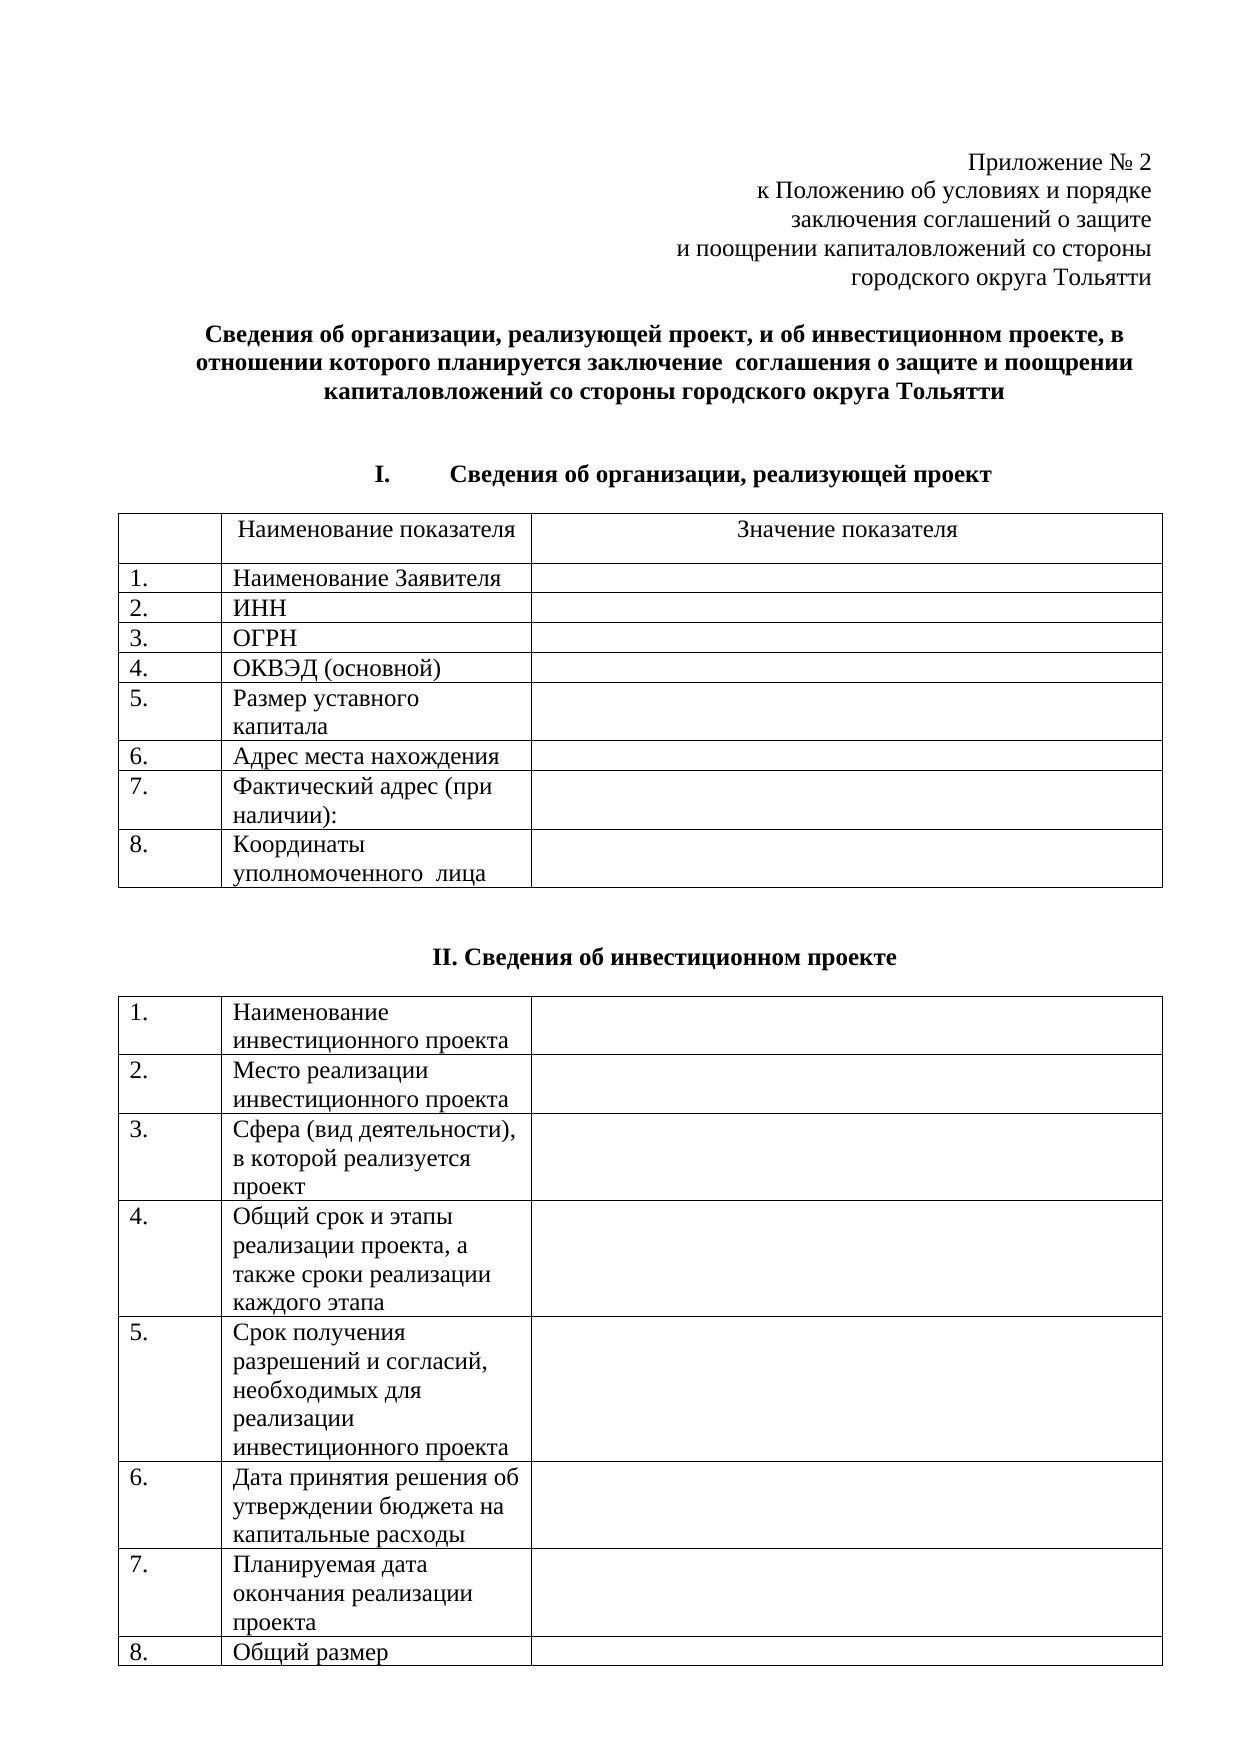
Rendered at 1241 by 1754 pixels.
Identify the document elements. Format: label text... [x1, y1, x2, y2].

table_cell 1. [119, 564, 221, 592]
table_cell [532, 771, 1162, 828]
table_cell Место реализации инвестиционного проекта [222, 1055, 531, 1113]
table_cell Наименование Заявителя [222, 564, 531, 592]
table_cell [532, 1114, 1162, 1200]
text и поощрении капиталовложений со стороны [177, 233, 1152, 262]
table_header Наименование показателя [222, 514, 531, 562]
table_header [532, 997, 1162, 1054]
table_cell 7. [119, 1549, 221, 1636]
table_cell [532, 741, 1162, 770]
table_cell Срок получения разрешений и согласий, необходимых для реализации инвестиционного проекта [222, 1317, 531, 1461]
table_cell 3. [119, 623, 221, 652]
table_cell [532, 1637, 1162, 1665]
table_header [119, 514, 221, 562]
table_cell 2. [119, 593, 221, 622]
table_cell ОГРН [222, 623, 531, 652]
text городского округа Тольятти [177, 262, 1152, 291]
table_cell 4. [119, 1201, 221, 1316]
table_cell Дата принятия решения об утверждении бюджета на капитальные расходы [222, 1462, 531, 1548]
table_cell Сфера (вид деятельности), в которой реализуется проект [222, 1114, 531, 1200]
table_cell [532, 1549, 1162, 1636]
table_cell [532, 683, 1162, 740]
text к Положению об условиях и порядке [177, 176, 1152, 204]
table_cell 4. [119, 653, 221, 682]
table_cell [532, 1055, 1162, 1113]
table_cell [532, 1201, 1162, 1316]
table_cell ОКВЭД (основной) [222, 653, 531, 682]
list Сведения об организации, реализующей проект [215, 459, 1152, 487]
text Сведения об организации, реализующей проект, и об инвестиционном проекте, в отношении которого планируется заключение соглашения о защите и поощрении капиталовложений со стороны городского округа Тольятти [177, 319, 1152, 405]
text II. Сведения об инвестиционном проекте [177, 942, 1152, 971]
table_cell 8. [119, 1637, 221, 1665]
table_cell 6. [119, 741, 221, 770]
table_cell Планируемая дата окончания реализации проекта [222, 1549, 531, 1636]
table_cell 6. [119, 1462, 221, 1548]
text заключения соглашений о защите [177, 204, 1152, 233]
table_cell 5. [119, 683, 221, 740]
text Приложение № 2 [177, 147, 1152, 176]
table_cell [532, 593, 1162, 622]
table_cell 2. [119, 1055, 221, 1113]
table_cell [532, 653, 1162, 682]
table_cell Координаты уполномоченного лица [222, 830, 531, 887]
table_cell 3. [119, 1114, 221, 1200]
table_cell [532, 830, 1162, 887]
table_cell 5. [119, 1317, 221, 1461]
table_cell ИНН [222, 593, 531, 622]
table_cell 8. [119, 830, 221, 887]
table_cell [222, 1637, 531, 1665]
table_header 1. [119, 997, 221, 1054]
table_header Наименование инвестиционного проекта [222, 997, 531, 1054]
table_header Значение показателя [532, 514, 1162, 562]
table_cell Фактический адрес (при наличии): [222, 771, 531, 828]
table_cell Адрес места нахождения [222, 741, 531, 770]
table_cell [532, 564, 1162, 592]
table_cell [532, 1317, 1162, 1461]
table_cell Общий срок и этапы реализации проекта, а также сроки реализации каждого этапа [222, 1201, 531, 1316]
table_cell [532, 1462, 1162, 1548]
table_cell 7. [119, 771, 221, 828]
table_cell [532, 623, 1162, 652]
table_cell Размер уставного капитала [222, 683, 531, 740]
